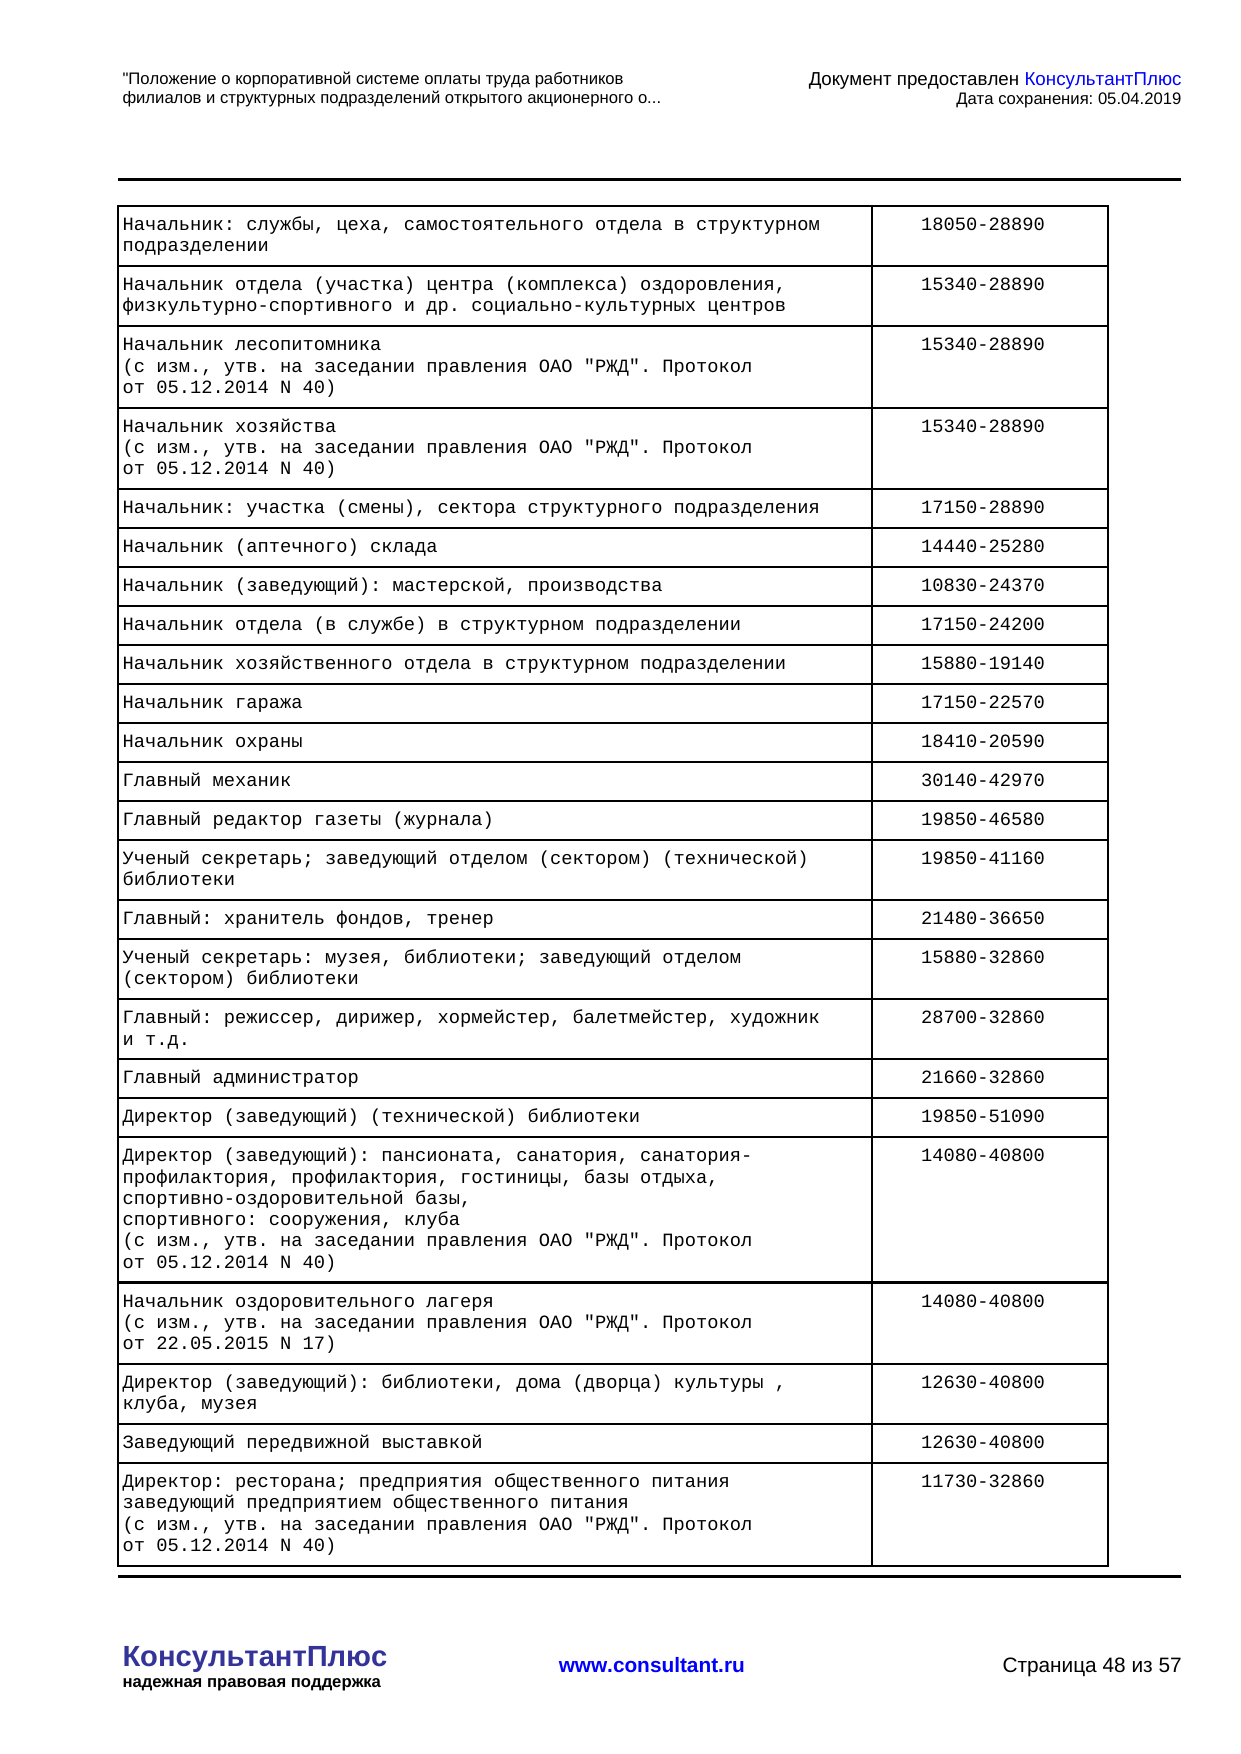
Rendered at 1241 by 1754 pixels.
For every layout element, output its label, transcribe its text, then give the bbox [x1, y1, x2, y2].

table_cell 15880-32860 [873, 940, 1107, 998]
table_cell Главный: хранитель фондов, тренер [119, 901, 871, 938]
table_cell Начальник отдела (участка) центра (комплекса) оздоровления, физкультурно-спортивного и др. социально-культурных центров [119, 267, 871, 325]
table_cell Директор: ресторана; предприятия общественного питания заведующий предприятием общественного питания (с изм., утв. на заседании правления ОАО "РЖД". Протокол от 05.12.2014 N 40) [119, 1464, 871, 1565]
table_cell Главный механик [119, 763, 871, 800]
table_cell Главный администратор [119, 1060, 871, 1097]
table_cell Ученый секретарь; заведующий отделом (сектором) (технической) библиотеки [119, 841, 871, 899]
table_cell 17150-22570 [873, 685, 1107, 722]
table_cell 17150-28890 [873, 490, 1107, 527]
table_cell 14080-40800 [873, 1284, 1107, 1363]
table_cell Начальник (заведующий): мастерской, производства [119, 568, 871, 605]
table_cell 12630-40800 [873, 1365, 1107, 1423]
table_cell 14440-25280 [873, 529, 1107, 566]
table_cell Директор (заведующий) (технической) библиотеки [119, 1099, 871, 1136]
table_cell Ученый секретарь: музея, библиотеки; заведующий отделом (сектором) библиотеки [119, 940, 871, 998]
table_cell Главный редактор газеты (журнала) [119, 802, 871, 839]
table_cell Директор (заведующий): пансионата, санатория, санатория- профилактория, профилактория, гостиницы, базы отдыха, спортивно-оздоровительной базы, спортивного: сооружения, клуба (с изм., утв. на заседании правления ОАО "РЖД". Протокол от 05.12.2014 N 40) [119, 1138, 871, 1281]
table_cell Начальник охраны [119, 724, 871, 761]
table_cell 18050-28890 [873, 207, 1107, 265]
table_cell 28700-32860 [873, 1000, 1107, 1058]
table_cell 12630-40800 [873, 1425, 1107, 1462]
table_cell Начальник: участка (смены), сектора структурного подразделения [119, 490, 871, 527]
table_cell 15880-19140 [873, 646, 1107, 683]
table_cell 15340-28890 [873, 267, 1107, 325]
table_cell Заведующий передвижной выставкой [119, 1425, 871, 1462]
table_cell 21480-36650 [873, 901, 1107, 938]
table_cell Начальник (аптечного) склада [119, 529, 871, 566]
table_cell 11730-32860 [873, 1464, 1107, 1565]
table_cell Начальник лесопитомника (с изм., утв. на заседании правления ОАО "РЖД". Протокол от 05.12.2014 N 40) [119, 327, 871, 407]
table_cell 15340-28890 [873, 409, 1107, 488]
table_cell 15340-28890 [873, 327, 1107, 407]
table_cell Начальник хозяйственного отдела в структурном подразделении [119, 646, 871, 683]
table_cell 21660-32860 [873, 1060, 1107, 1097]
table_cell 10830-24370 [873, 568, 1107, 605]
table_cell Начальник: службы, цеха, самостоятельного отдела в структурном подразделении [119, 207, 871, 265]
table_cell Главный: режиссер, дирижер, хормейстер, балетмейстер, художник и т.д. [119, 1000, 871, 1058]
table_cell 19850-46580 [873, 802, 1107, 839]
table_cell 14080-40800 [873, 1138, 1107, 1281]
table_cell Начальник оздоровительного лагеря (с изм., утв. на заседании правления ОАО "РЖД". Протокол от 22.05.2015 N 17) [119, 1284, 871, 1363]
table_cell Начальник хозяйства (с изм., утв. на заседании правления ОАО "РЖД". Протокол от 05.12.2014 N 40) [119, 409, 871, 488]
table_cell 18410-20590 [873, 724, 1107, 761]
table_cell 30140-42970 [873, 763, 1107, 800]
table_cell 19850-41160 [873, 841, 1107, 899]
table_cell Начальник гаража [119, 685, 871, 722]
table_cell Начальник отдела (в службе) в структурном подразделении [119, 607, 871, 644]
table_cell 19850-51090 [873, 1099, 1107, 1136]
table_cell 17150-24200 [873, 607, 1107, 644]
table_cell Директор (заведующий): библиотеки, дома (дворца) культуры , клуба, музея [119, 1365, 871, 1423]
